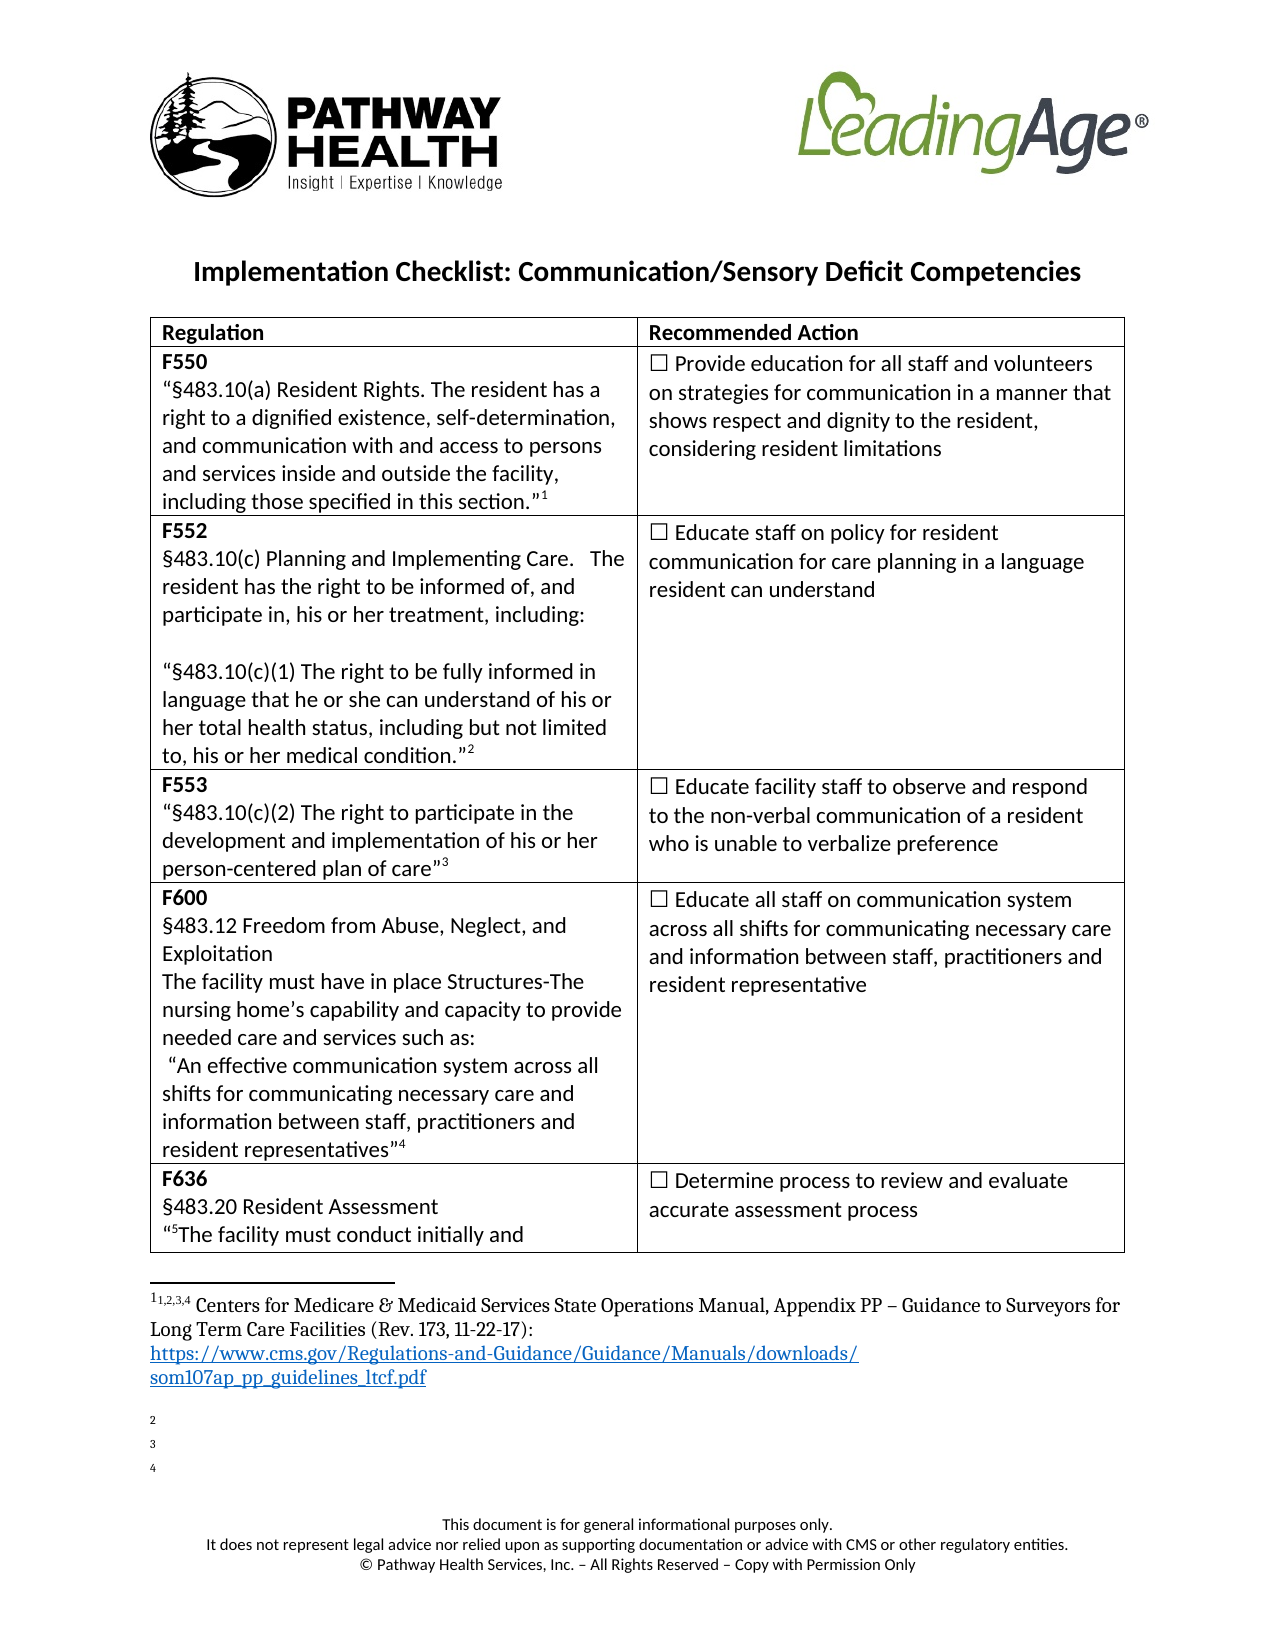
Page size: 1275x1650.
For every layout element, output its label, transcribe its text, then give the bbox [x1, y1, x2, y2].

table_cell Educate facility staff to observe and respond to the non-verbal communication of a resident who is unable to verbalize preference [638, 770, 1124, 882]
table_cell Provide education for all staff and volunteers on strategies for communication in a manner that shows respect and dignity to the resident, considering resident limitations [638, 347, 1124, 515]
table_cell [638, 1164, 1124, 1252]
text Implementation Checklist: Communication/Sensory Deficit Competencies [150, 253, 1125, 289]
table_header Regulation [151, 318, 637, 346]
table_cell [151, 1164, 637, 1252]
table_cell F553 “§483.10(c)(2) The right to participate in the development and implementation of his or her person-centered plan of care” [151, 770, 637, 882]
picture [0, 0, 1275, 1610]
table_cell Educate all staff on communication system across all shifts for communicating necessary care and information between staff, practitioners and resident representative [638, 883, 1124, 1163]
table_cell Educate staff on policy for resident communication for care planning in a language resident can understand [638, 516, 1124, 769]
table_cell F600 §483.12 Freedom from Abuse, Neglect, and Exploitation The facility must have in place Structures-The nursing home’s capability and capacity to provide needed care and services such as: “An effective communication system across all shifts for communicating necessary care and information between staff, practitioners and resident representatives” [151, 883, 637, 1163]
table_cell F550 “§483.10(a) Resident Rights. The resident has a right to a dignified existence, self-determination, and communication with and access to persons and services inside and outside the facility, including those specified in this section.” [151, 347, 637, 515]
table_header Recommended Action [638, 318, 1124, 346]
table_cell F552 §483.10(c) Planning and Implementing Care. The resident has the right to be informed of, and participate in, his or her treatment, including: “§483.10(c)(1) The right to be fully informed in language that he or she can understand of his or her total health status, including but not limited to, his or her medical condition.” [151, 516, 637, 769]
